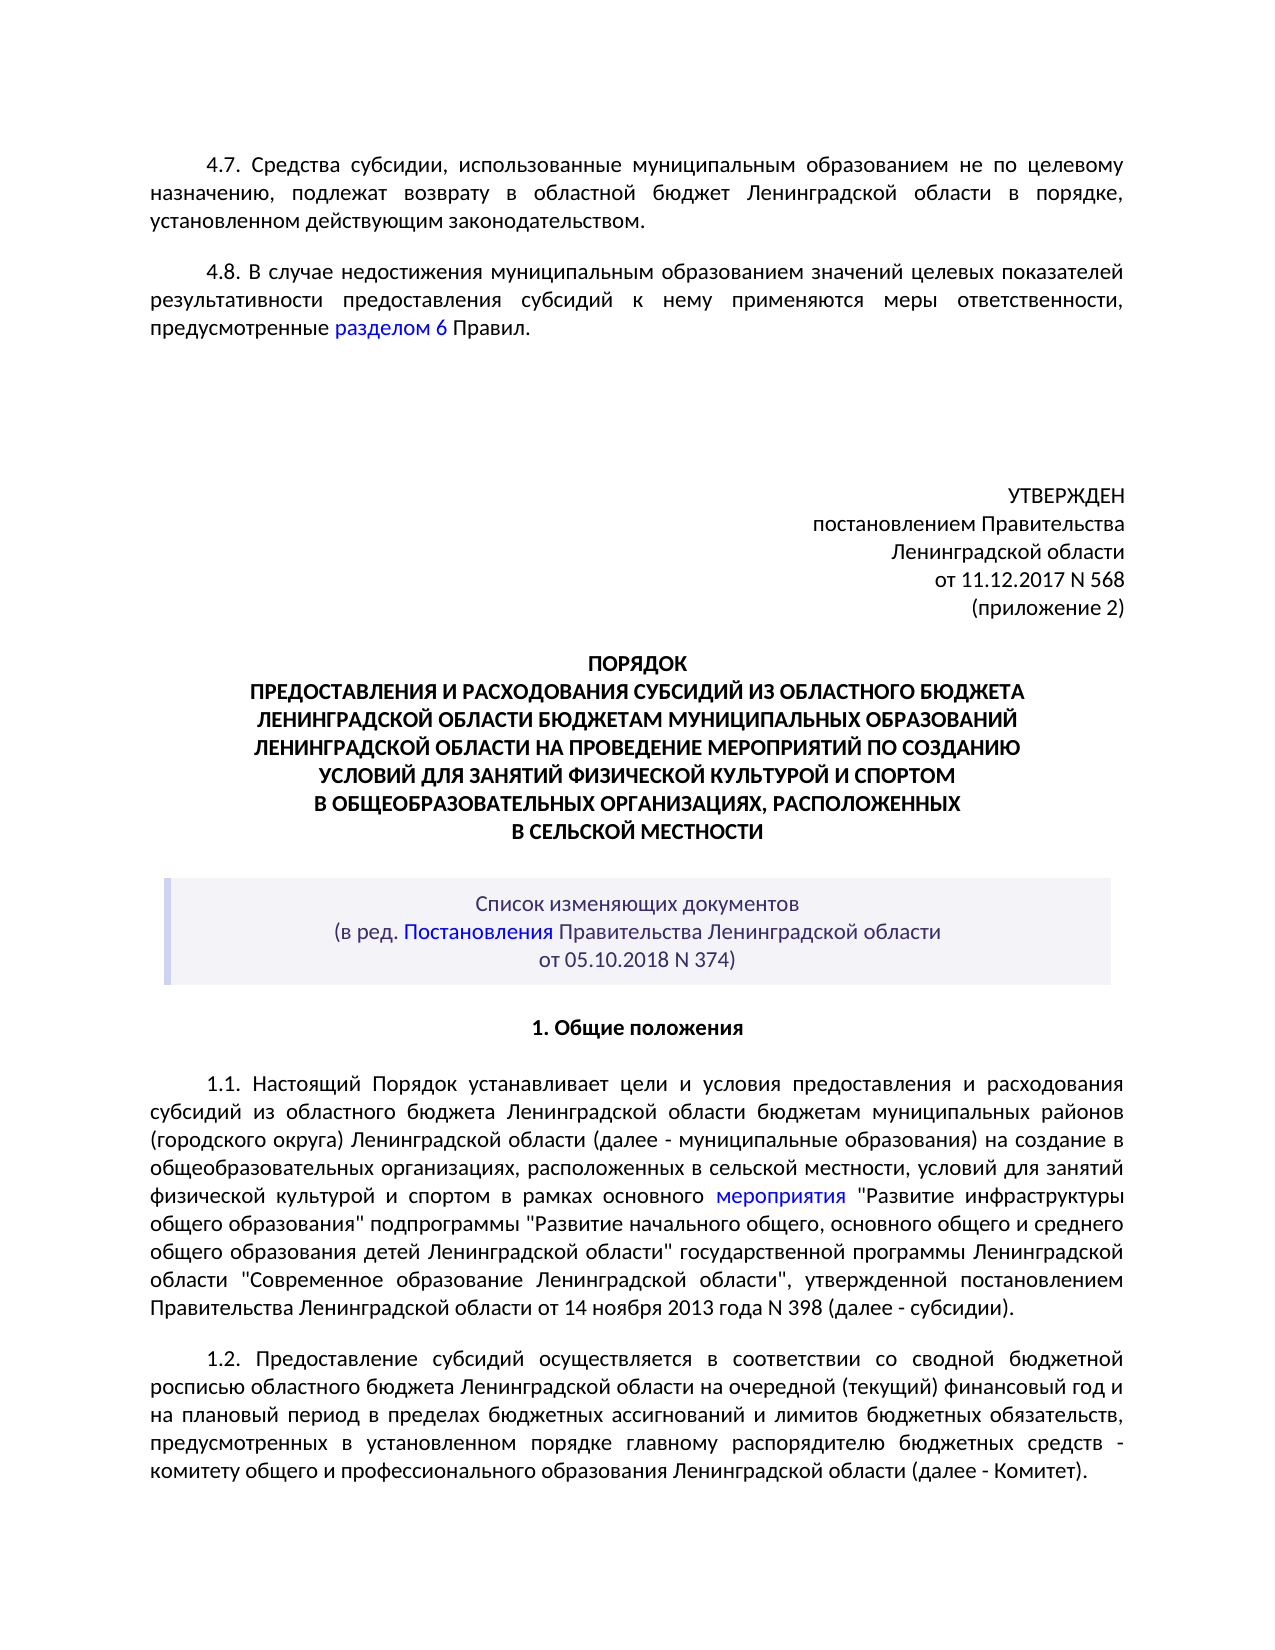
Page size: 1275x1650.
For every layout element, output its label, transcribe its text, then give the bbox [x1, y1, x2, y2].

table_header Список изменяющих документов (в ред. Постановления Правительства Ленинградской области от 05.10.2018 N 374) [171, 878, 1105, 985]
text ЛЕНИНГРАДСКОЙ ОБЛАСТИ БЮДЖЕТАМ МУНИЦИПАЛЬНЫХ ОБРАЗОВАНИЙ [150, 705, 1125, 733]
text Ленинградской области [150, 537, 1125, 565]
text 4.8. В случае недостижения муниципальным образованием значений целевых показателей результативности предоставления субсидий к нему применяются меры ответственности, предусмотренные разделом 6 Правил. [150, 257, 1125, 341]
text постановлением Правительства [150, 509, 1125, 537]
text ЛЕНИНГРАДСКОЙ ОБЛАСТИ НА ПРОВЕДЕНИЕ МЕРОПРИЯТИЙ ПО СОЗДАНИЮ [150, 733, 1125, 761]
text В СЕЛЬСКОЙ МЕСТНОСТИ [150, 817, 1125, 845]
text 1.1. Настоящий Порядок устанавливает цели и условия предоставления и расходования субсидий из областного бюджета Ленинградской области бюджетам муниципальных районов (городского округа) Ленинградской области (далее - муниципальные образования) на создание в общеобразовательных организациях, расположенных в сельской местности, условий для занятий физической культурой и спортом в рамках основного мероприятия "Развитие инфраструктуры общего образования" подпрограммы "Развитие начального общего, основного общего и среднего общего образования детей Ленинградской области" государственной программы Ленинградской области "Современное образование Ленинградской области", утвержденной постановлением Правительства Ленинградской области от 14 ноября 2013 года N 398 (далее - субсидии). [150, 1069, 1125, 1322]
text от 11.12.2017 N 568 [150, 565, 1125, 593]
text 1. Общие положения [150, 1013, 1125, 1041]
text ПРЕДОСТАВЛЕНИЯ И РАСХОДОВАНИЯ СУБСИДИЙ ИЗ ОБЛАСТНОГО БЮДЖЕТА [150, 677, 1125, 705]
text 4.7. Средства субсидии, использованные муниципальным образованием не по целевому назначению, подлежат возврату в областной бюджет Ленинградской области в порядке, установленном действующим законодательством. [150, 150, 1125, 234]
text УСЛОВИЙ ДЛЯ ЗАНЯТИЙ ФИЗИЧЕСКОЙ КУЛЬТУРОЙ И СПОРТОМ [150, 761, 1125, 789]
text 1.2. Предоставление субсидий осуществляется в соответствии со сводной бюджетной росписью областного бюджета Ленинградской области на очередной (текущий) финансовый год и на плановый период в пределах бюджетных ассигнований и лимитов бюджетных обязательств, предусмотренных в установленном порядке главному распорядителю бюджетных средств - комитету общего и профессионального образования Ленинградской области (далее - Комитет). [150, 1344, 1125, 1484]
text ПОРЯДОК [150, 649, 1125, 677]
text (приложение 2) [150, 593, 1125, 621]
text УТВЕРЖДЕН [150, 481, 1125, 509]
text В ОБЩЕОБРАЗОВАТЕЛЬНЫХ ОРГАНИЗАЦИЯХ, РАСПОЛОЖЕННЫХ [150, 789, 1125, 817]
